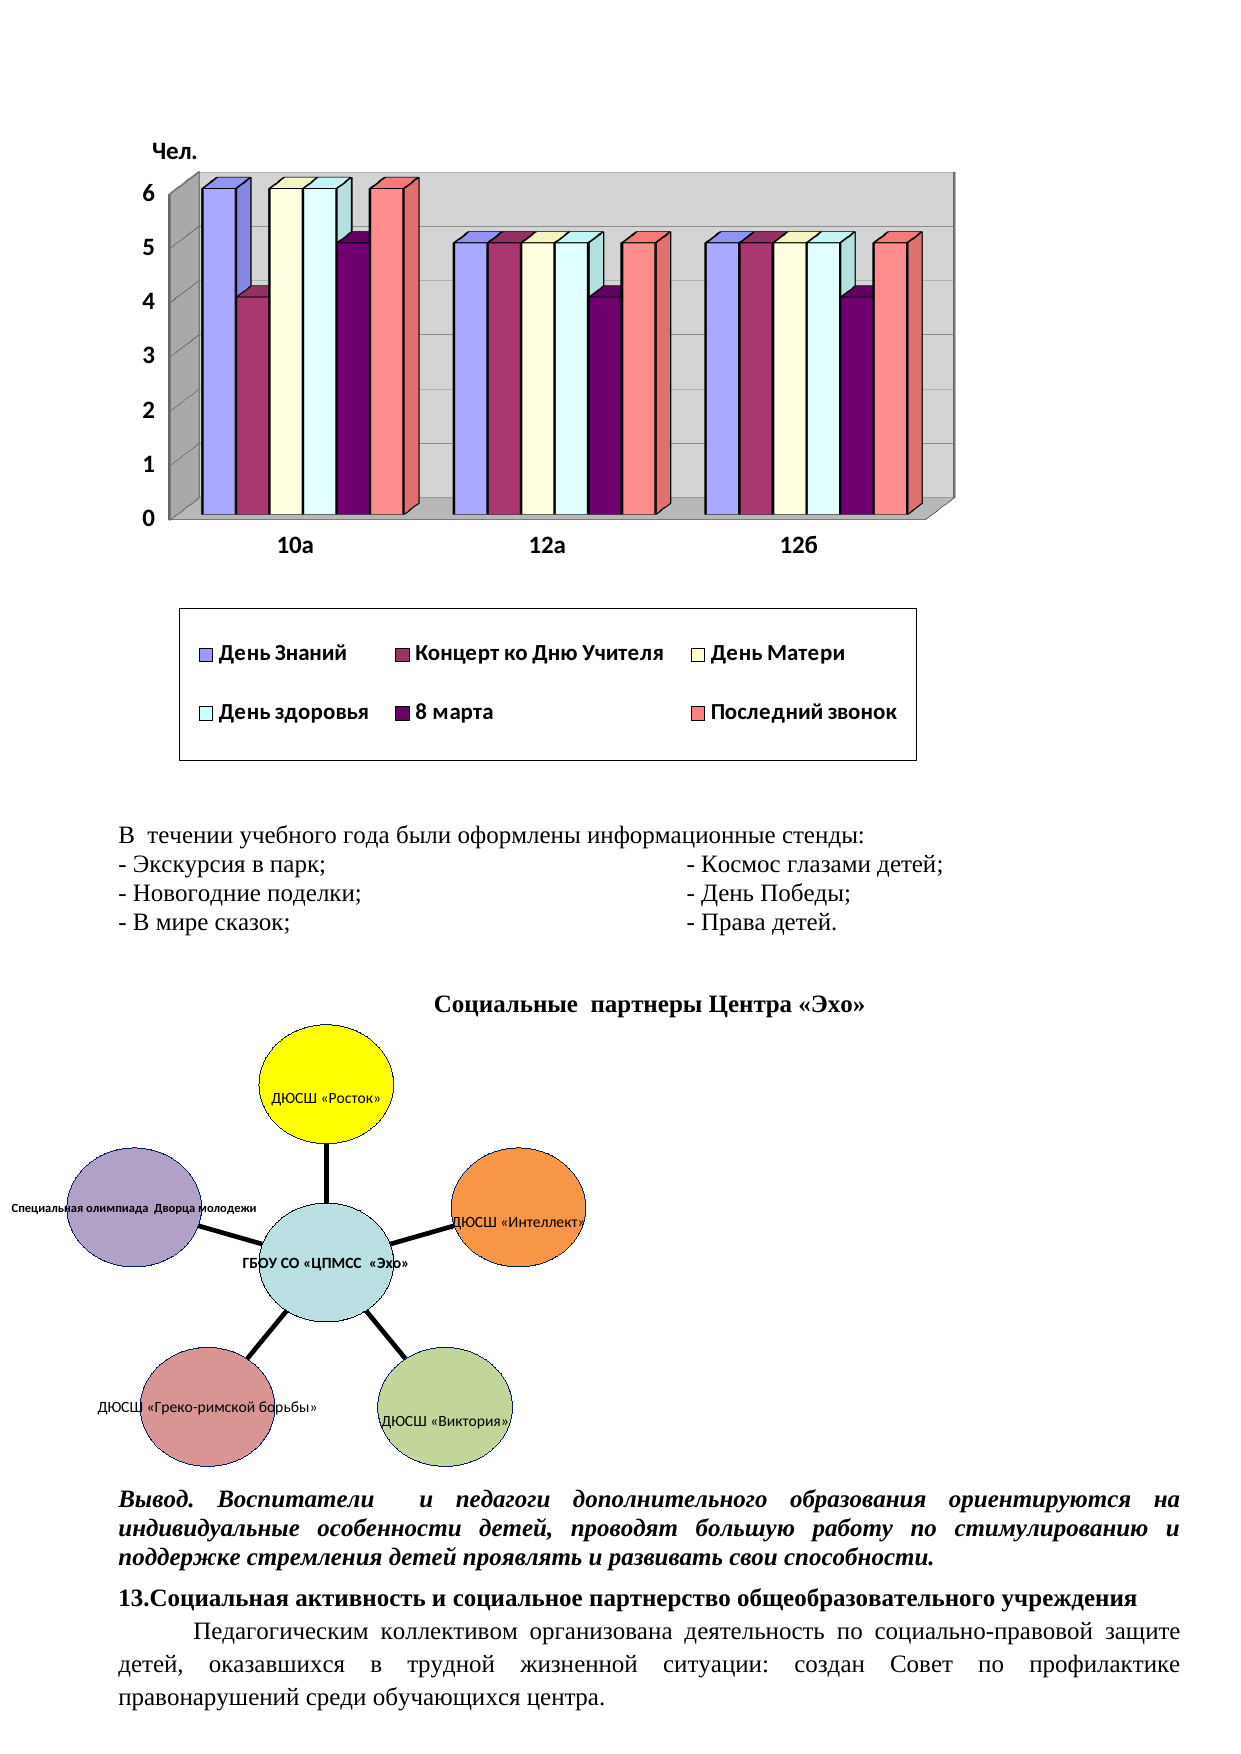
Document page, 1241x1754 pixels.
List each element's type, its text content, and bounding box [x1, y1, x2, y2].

text - В мире сказок; [118, 907, 613, 936]
text - День Победы; [686, 878, 1181, 907]
text Педагогическим коллективом организована деятельность по социально-правовой защите детей, оказавшихся в трудной жизненной ситуации: создан Совет по профилактике правонарушений среди обучающихся центра. [118, 1616, 1181, 1711]
text - Права детей. [686, 907, 1181, 936]
text - Космос глазами детей; [686, 849, 1181, 878]
text - Экскурсия в парк; [118, 849, 613, 878]
text Вывод. Воспитатели и педагоги дополнительного образования ориентируются на индивидуальные особенности детей, проводят большую работу по стимулированию и поддержке стремления детей проявлять и развивать свои способности. [118, 1484, 1181, 1571]
text В течении учебного года были оформлены информационные стенды: [118, 821, 1181, 849]
text 13.Социальная активность и социальное партнерство общеобразовательного учреждения [118, 1583, 1181, 1612]
text Социальные партнеры Центра «Эхо» [118, 989, 1181, 1018]
text - Новогодние поделки; [118, 878, 613, 907]
